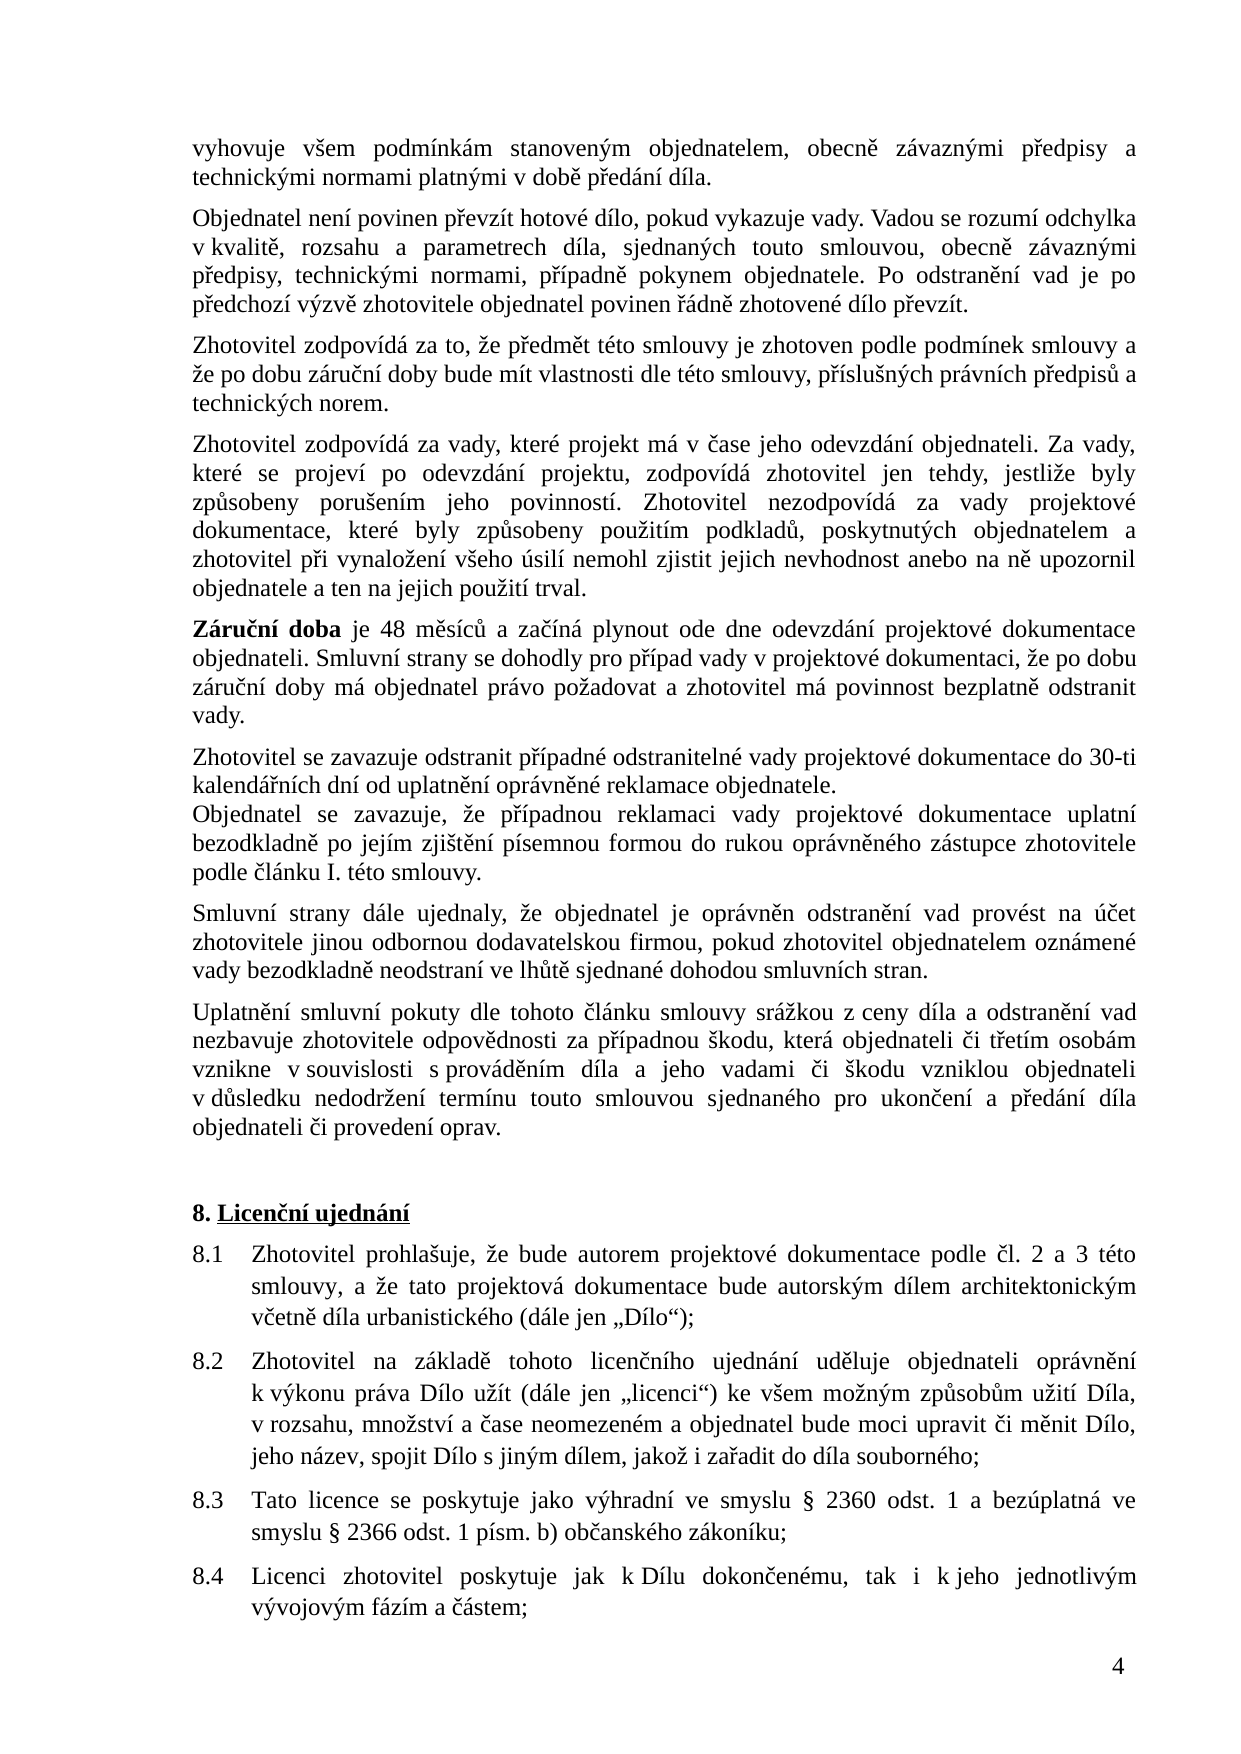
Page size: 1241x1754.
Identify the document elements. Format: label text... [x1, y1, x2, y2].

text Zhotovitel zodpovídá za to, že předmět této smlouvy je zhotoven podle podmínek smlouvy a že po dobu záruční doby bude mít vlastnosti dle této smlouvy, příslušných právních předpisů a technických norem. [192, 330, 1137, 417]
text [192, 133, 1137, 190]
text Uplatnění smluvní pokuty dle tohoto článku smlouvy srážkou z ceny díla a odstranění vad nezbavuje zhotovitele odpovědnosti za případnou škodu, která objednateli či třetím osobám vznikne v souvislosti s prováděním díla a jeho vadami či škodu vzniklou objednateli v důsledku nedodržení termínu touto smlouvou sjednaného pro ukončení a předání díla objednateli či provedení oprav. [192, 997, 1137, 1140]
text Zhotovitel zodpovídá za vady, které projekt má v čase jeho odevzdání objednateli. Za vady, které se projeví po odevzdání projektu, zodpovídá zhotovitel jen tehdy, jestliže byly způsobeny porušením jeho povinností. Zhotovitel nezodpovídá za vady projektové dokumentace, které byly způsobeny použitím podkladů, poskytnutých objednatelem a zhotovitel při vynaložení všeho úsilí nemohl zjistit jejich nevhodnost anebo na ně upozornil objednatele a ten na jejich použití trval. [192, 429, 1137, 602]
text Záruční doba je 48 měsíců a začíná plynout ode dne odevzdání projektové dokumentace objednateli. Smluvní strany se dohodly pro případ vady v projektové dokumentaci, že po dobu záruční doby má objednatel právo požadovat a zhotovitel má povinnost bezplatně odstranit vady. [192, 614, 1137, 729]
list Zhotovitel prohlašuje, že bude autorem projektové dokumentace podle čl. 2 a 3 této smlouvy, a že tato projektová dokumentace bude autorským dílem architektonickým včetně díla urbanistického (dále jen „Dílo“); [192, 1239, 1137, 1331]
list Zhotovitel na základě tohoto licenčního ujednání uděluje objednateli oprávnění k výkonu práva Dílo užít (dále jen „licenci“) ke všem možným způsobům užití Díla, v rozsahu, množství a čase neomezeném a objednatel bude moci upravit či měnit Dílo, jeho název, spojit Dílo s jiným dílem, jakož i zařadit do díla souborného; [192, 1346, 1137, 1470]
text Objednatel není povinen převzít hotové dílo, pokud vykazuje vady. Vadou se rozumí odchylka v kvalitě, rozsahu a parametrech díla, sjednaných touto smlouvou, obecně závaznými předpisy, technickými normami, případně pokynem objednatele. Po odstranění vad je po předchozí výzvě zhotovitele objednatel povinen řádně zhotovené dílo převzít. [192, 203, 1137, 318]
text Smluvní strany dále ujednaly, že objednatel je oprávněn odstranění vad provést na účet zhotovitele jinou odbornou dodavatelskou firmou, pokud zhotovitel objednatelem oznámené vady bezodkladně neodstraní ve lhůtě sjednané dohodou smluvních stran. [192, 898, 1137, 984]
text 8. Licenční ujednání [192, 1198, 1137, 1227]
list Licenci zhotovitel poskytuje jak k Dílu dokončenému, tak i k jeho jednotlivým vývojovým fázím a částem; [192, 1561, 1137, 1621]
text Objednatel se zavazuje, že případnou reklamaci vady projektové dokumentace uplatní bezodkladně po jejím zjištění písemnou formou do rukou oprávněného zástupce zhotovitele podle článku I. této smlouvy. [192, 799, 1137, 885]
list Tato licence se poskytuje jako výhradní ve smyslu § 2360 odst. 1 a bezúplatná ve smyslu § 2366 odst. 1 písm. b) občanského zákoníku; [192, 1485, 1137, 1545]
text Zhotovitel se zavazuje odstranit případné odstranitelné vady projektové dokumentace do 30-ti kalendářních dní od uplatnění oprávněné reklamace objednatele. [192, 742, 1137, 799]
